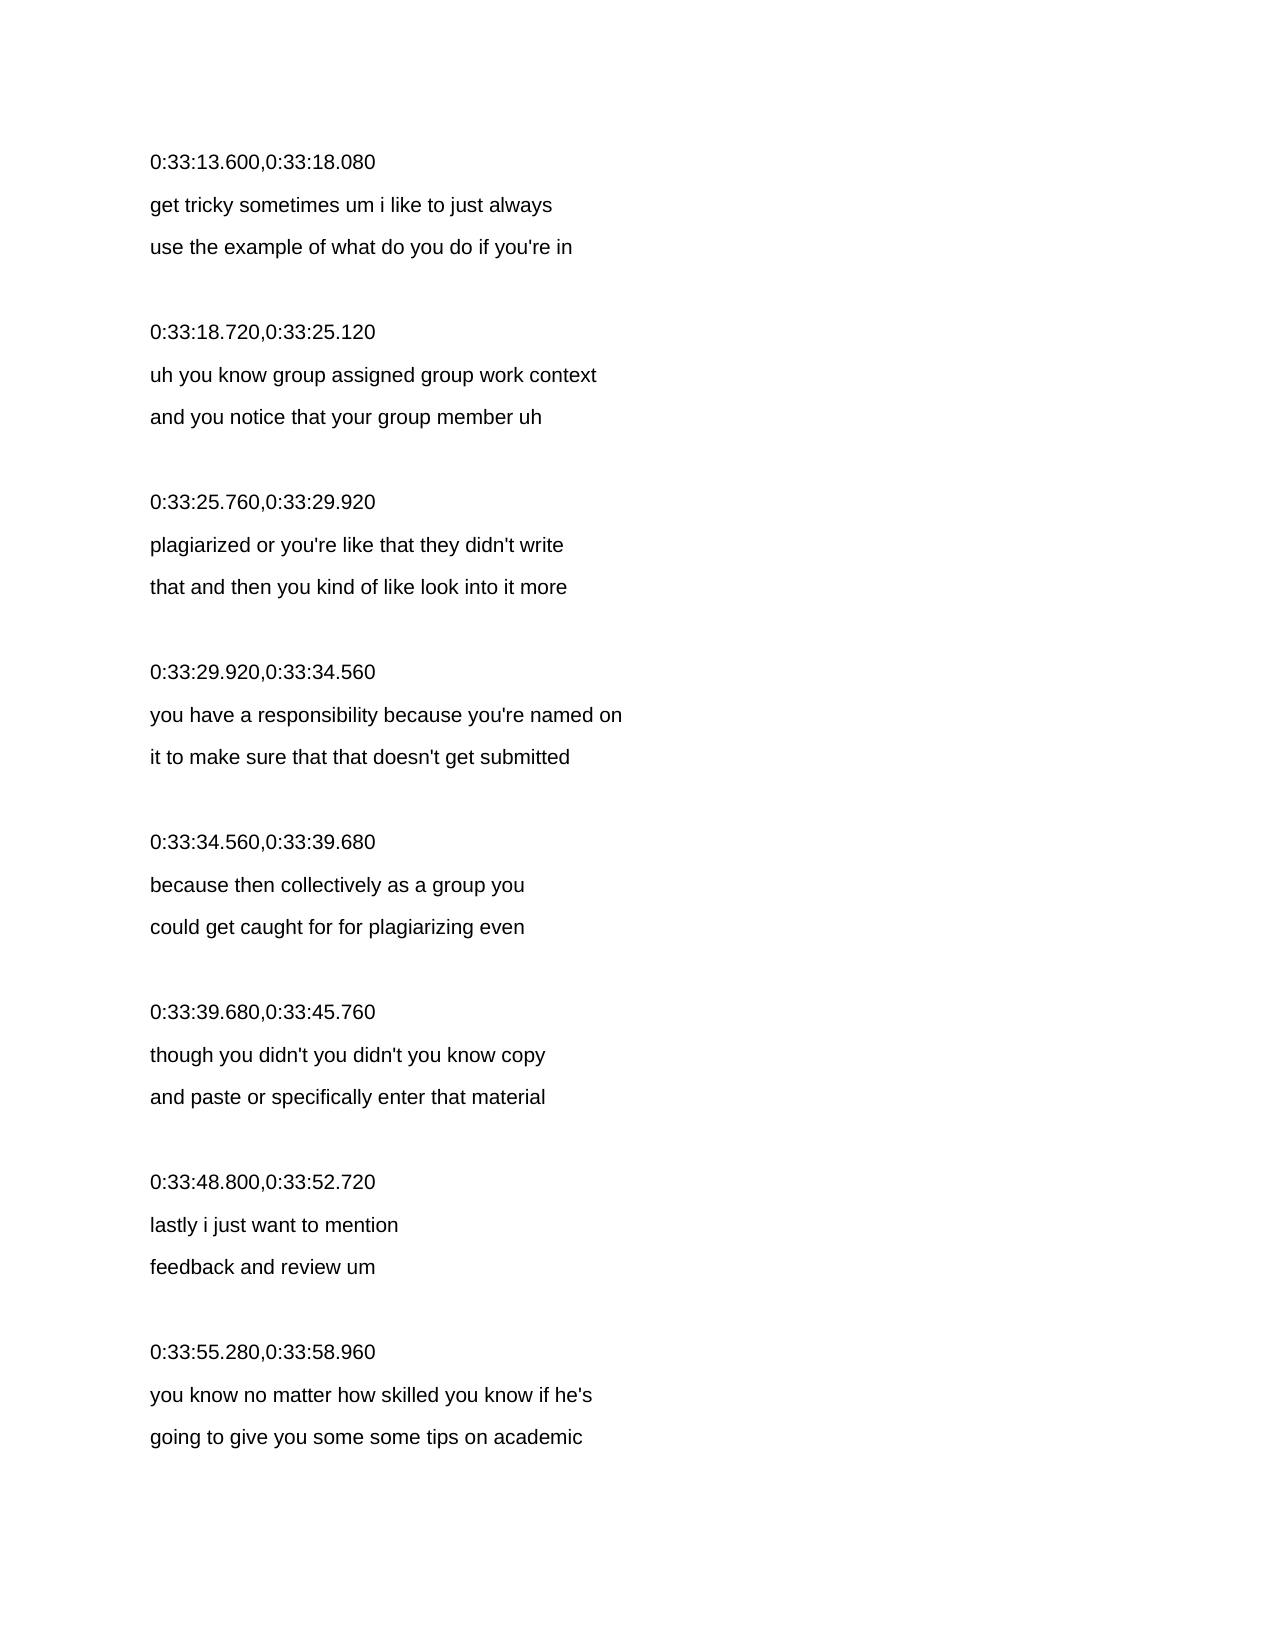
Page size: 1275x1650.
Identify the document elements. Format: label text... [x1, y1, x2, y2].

text 0:33:25.760,0:33:29.920 [150, 490, 1125, 514]
text and you notice that your group member uh [150, 405, 1125, 429]
text you know no matter how skilled you know if he's [150, 1382, 1125, 1406]
text lastly i just want to mention [150, 1212, 1125, 1236]
text and paste or specifically enter that material [150, 1085, 1125, 1109]
text you have a responsibility because you're named on [150, 702, 1125, 726]
text that and then you kind of like look into it more [150, 575, 1125, 599]
text use the example of what do you do if you're in [150, 235, 1125, 259]
text 0:33:34.560,0:33:39.680 [150, 830, 1125, 854]
text get tricky sometimes um i like to just always [150, 192, 1125, 216]
text could get caught for for plagiarizing even [150, 915, 1125, 939]
text because then collectively as a group you [150, 872, 1125, 896]
text 0:33:48.800,0:33:52.720 [150, 1170, 1125, 1194]
text 0:33:13.600,0:33:18.080 [150, 150, 1125, 174]
text though you didn't you didn't you know copy [150, 1042, 1125, 1066]
text 0:33:55.280,0:33:58.960 [150, 1340, 1125, 1364]
text 0:33:18.720,0:33:25.120 [150, 320, 1125, 344]
text going to give you some some tips on academic [150, 1425, 1125, 1449]
text uh you know group assigned group work context [150, 362, 1125, 386]
text 0:33:29.920,0:33:34.560 [150, 660, 1125, 684]
text 0:33:39.680,0:33:45.760 [150, 1000, 1125, 1024]
text feedback and review um [150, 1255, 1125, 1279]
text plagiarized or you're like that they didn't write [150, 532, 1125, 556]
text it to make sure that that doesn't get submitted [150, 745, 1125, 769]
